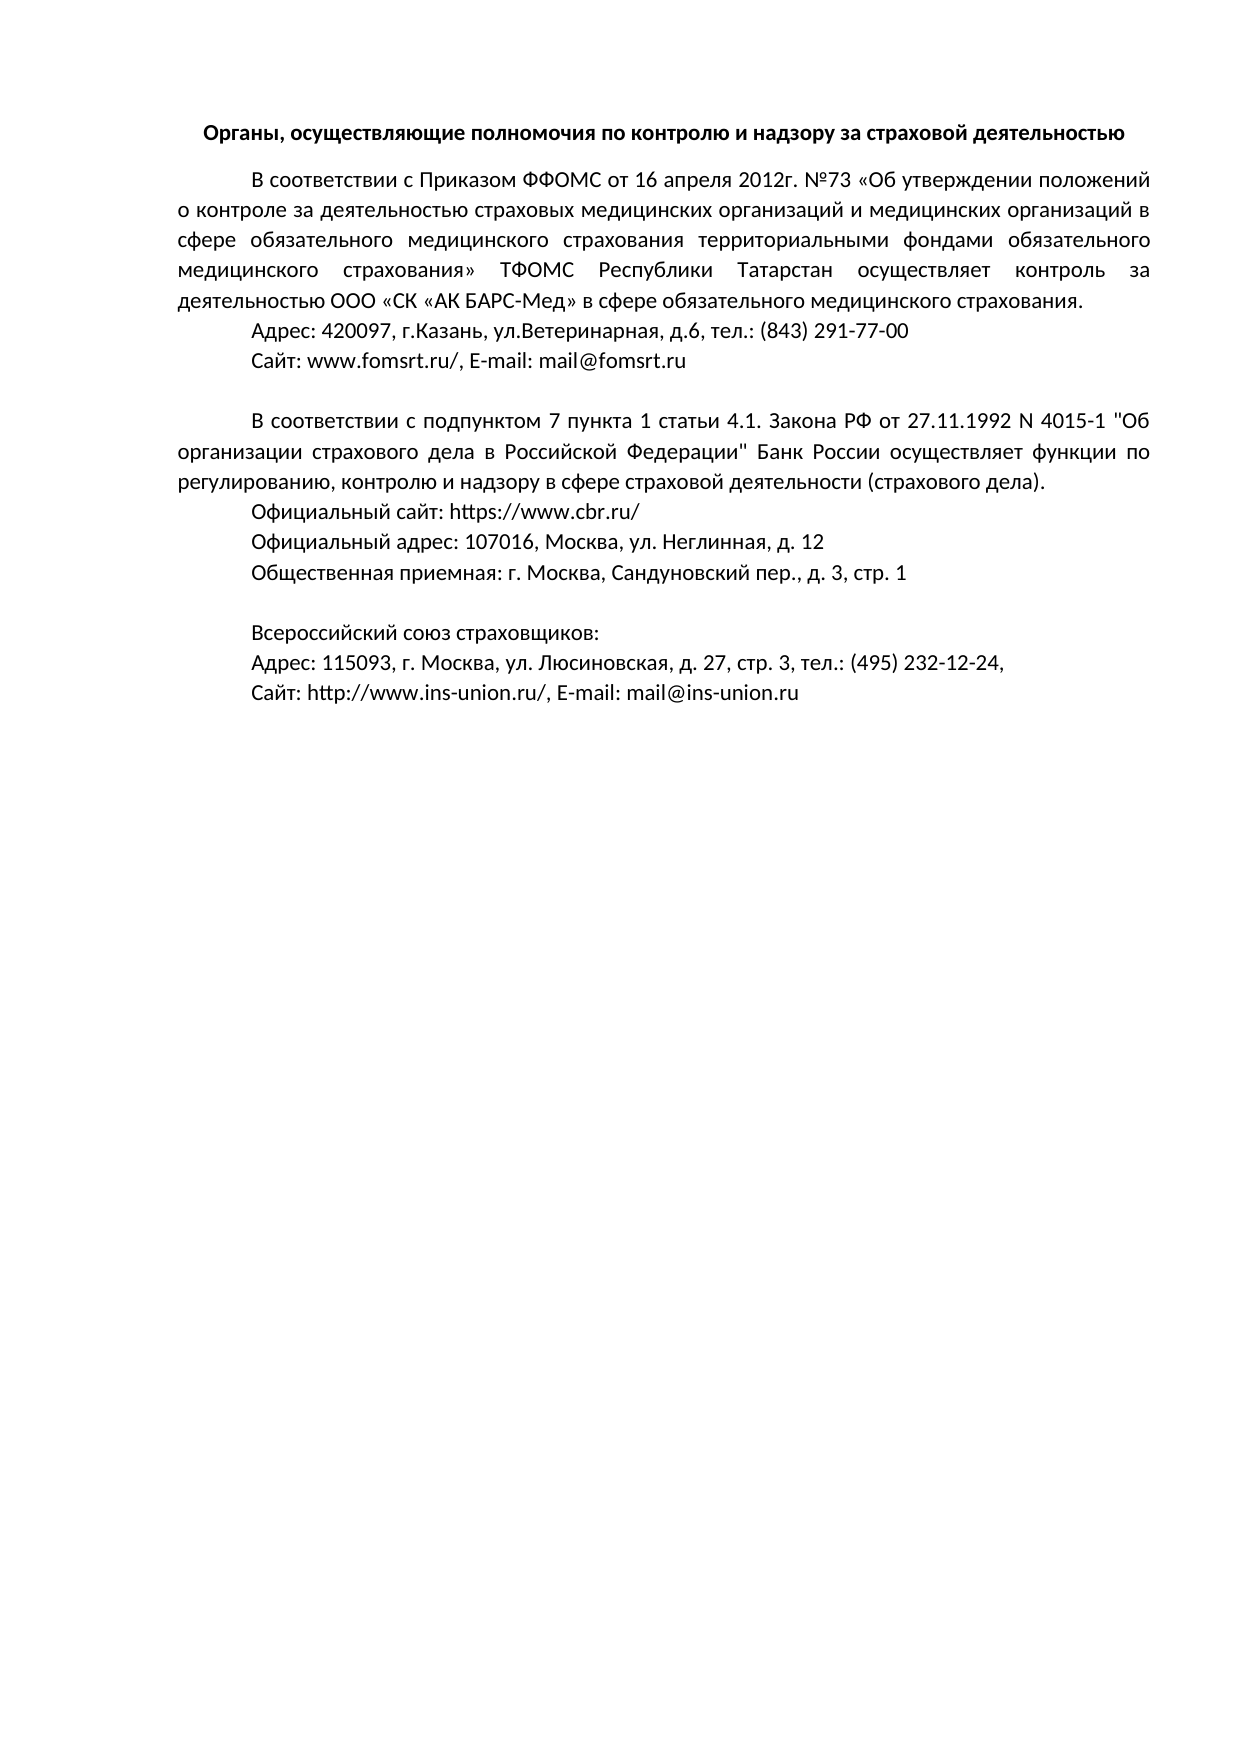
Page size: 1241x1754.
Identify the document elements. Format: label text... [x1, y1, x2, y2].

text В соответствии с подпунктом 7 пункта 1 статьи 4.1. Закона РФ от 27.11.1992 N 4015-1 "Об организации страхового дела в Российской Федерации" Банк России осуществляет функции по регулированию, контролю и надзору в сфере страховой деятельности (страхового дела). [177, 407, 1152, 495]
text Адрес: 420097, г.Казань, ул.Ветеринарная, д.6, тел.: (843) 291-77-00 [177, 316, 1152, 344]
text Официальный сайт: https://www.cbr.ru/ [177, 497, 1152, 525]
text Официальный адрес: 107016, Москва, ул. Неглинная, д. 12 [177, 527, 1152, 556]
text Сайт: http://www.ins-union.ru/, E-mail: mail@ins-union.ru [177, 678, 1152, 707]
text Адрес: 115093, г. Москва, ул. Люсиновская, д. 27, стр. 3, тел.: (495) 232-12-24, [177, 648, 1152, 676]
text Всероссийский союз страховщиков: [177, 618, 1152, 646]
text Сайт: www.fomsrt.ru/, E-mail: mail@fomsrt.ru [177, 346, 1152, 374]
text Органы, осуществляющие полномочия по контролю и надзору за страховой деятельностью [177, 118, 1152, 146]
text Общественная приемная: г. Москва, Сандуновский пер., д. 3, стр. 1 [177, 558, 1152, 586]
text В соответствии с Приказом ФФОМС от 16 апреля 2012г. №73 «Об утверждении положений о контроле за деятельностью страховых медицинских организаций и медицинских организаций в сфере обязательного медицинского страхования территориальными фондами обязательного медицинского страхования» ТФОМС Республики Татарстан осуществляет контроль за деятельностью ООО «СК «АК БАРС-Мед» в сфере обязательного медицинского страхования. [177, 165, 1152, 314]
